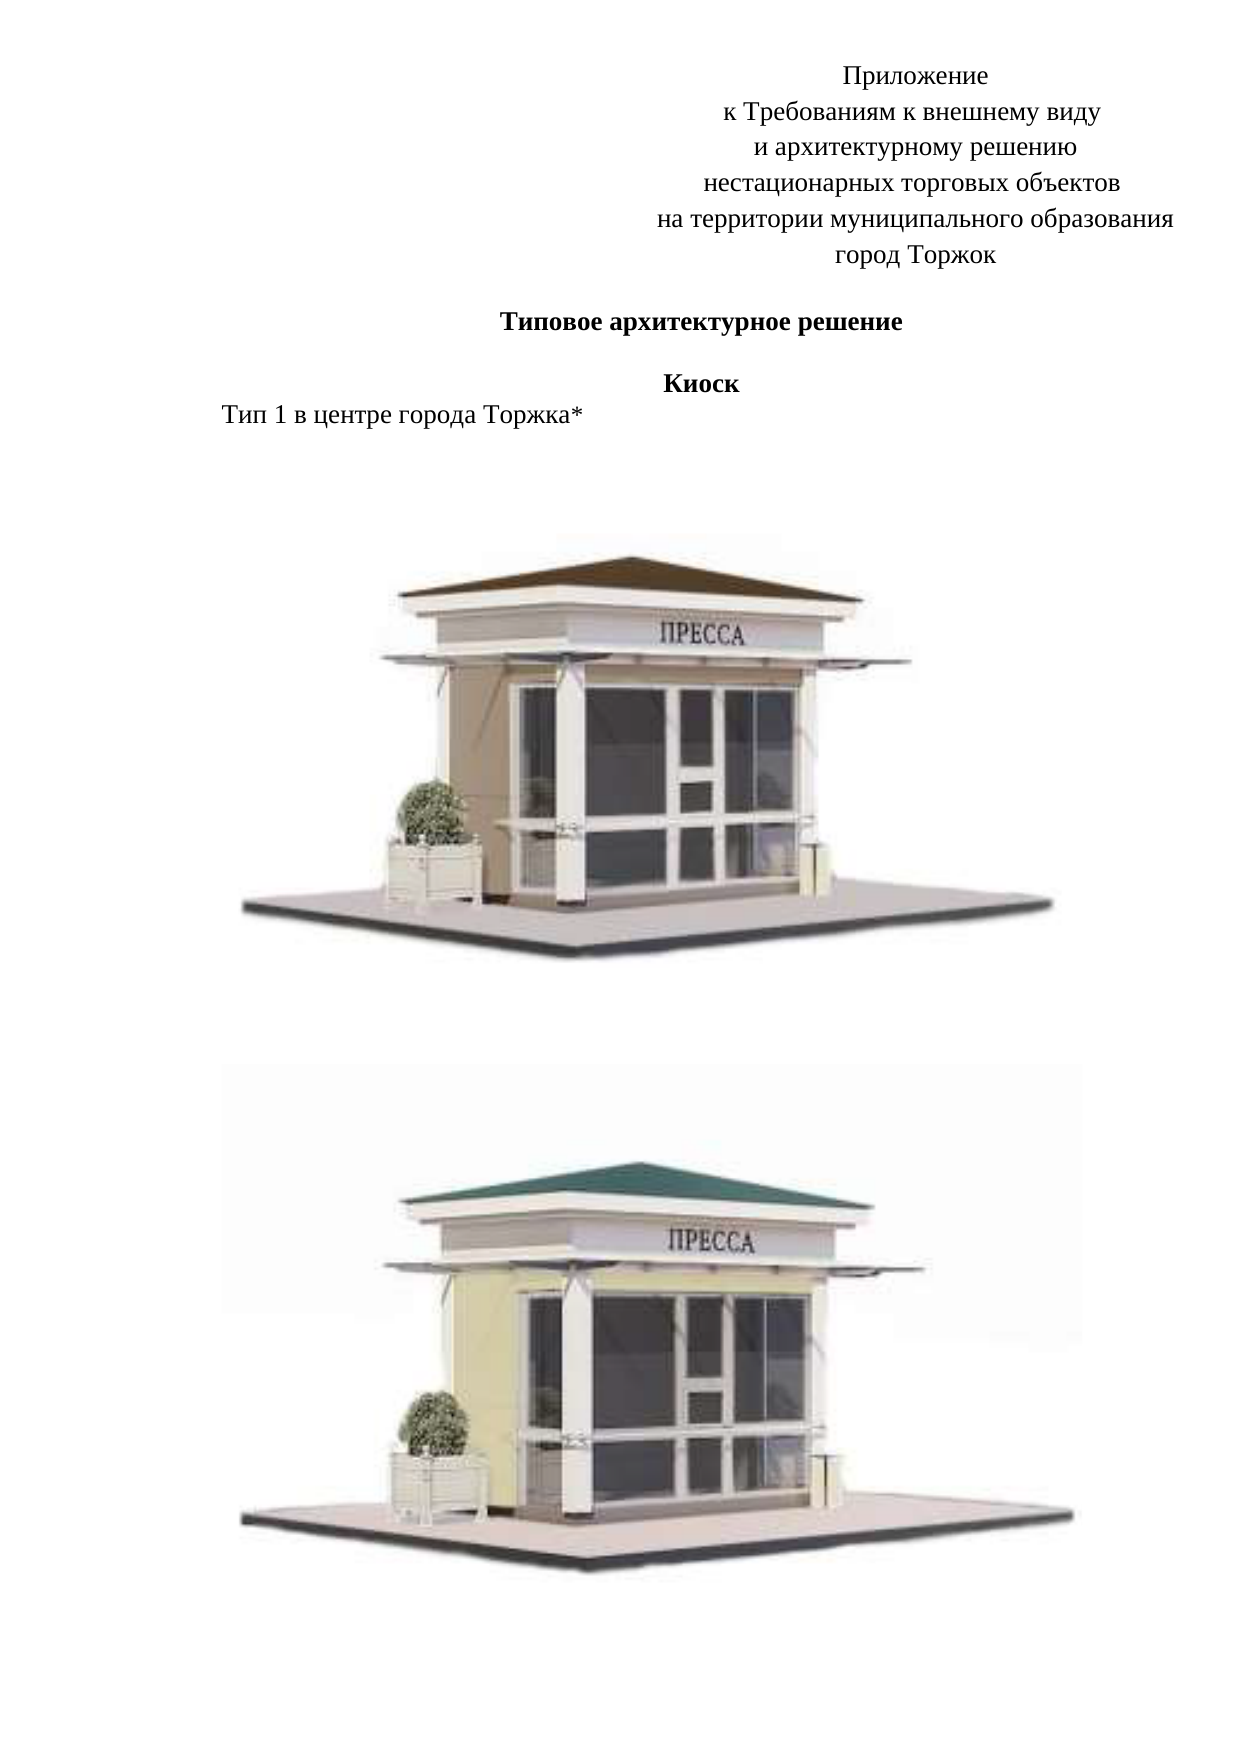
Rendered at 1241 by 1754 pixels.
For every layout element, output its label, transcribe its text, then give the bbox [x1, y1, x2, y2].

text Приложение [650, 59, 1181, 90]
text Тип 1 в центре города Торжка* [148, 398, 1181, 429]
text нестационарных торговых объектов на территории муниципального образования город Торжок [650, 166, 1181, 269]
text Киоск [148, 367, 1181, 398]
text к Требованиям к внешнему виду и архитектурному решению [650, 95, 1181, 162]
text Типовое архитектурное решение [148, 304, 1181, 336]
